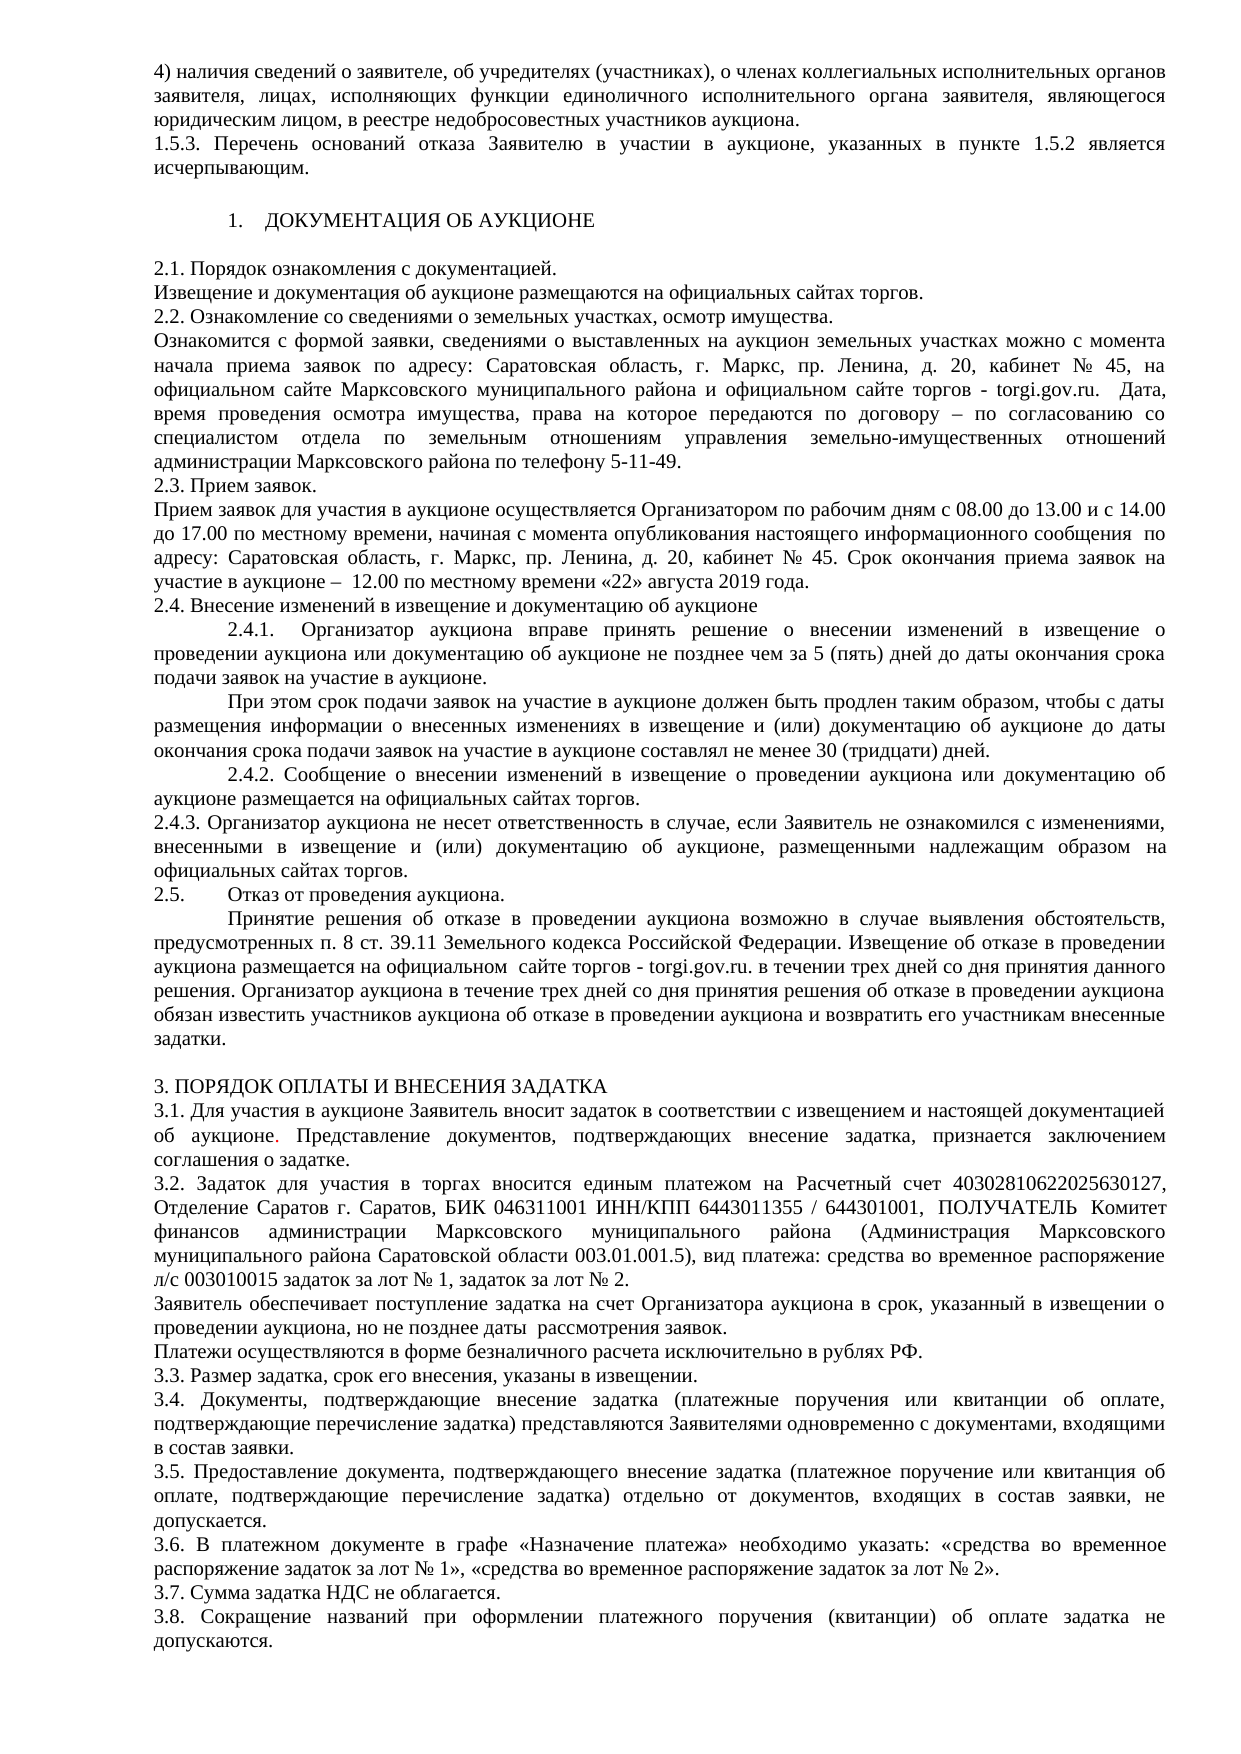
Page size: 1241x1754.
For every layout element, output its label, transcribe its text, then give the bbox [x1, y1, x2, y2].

text Платежи осуществляются в форме безналичного расчета исключительно в рублях РФ. [153, 1339, 1167, 1363]
text Ознакомится с формой заявки, сведениями о выставленных на аукцион земельных участках можно с момента начала приема заявок по адресу: Саратовская область, г. Маркс, пр. Ленина, д. 20, кабинет № 45, на официальном сайте Марксовского муниципального района и официальном сайте торгов - torgi.gov.ru. Дата, время проведения осмотра имущества, права на которое передаются по договору – по согласованию со специалистом отдела по земельным отношениям управления земельно-имущественных отношений администрации Марксовского района по телефону 5-11-49. [153, 328, 1167, 473]
text 2.3. Прием заявок. [153, 473, 1167, 497]
text 3. ПОРЯДОК ОПЛАТЫ И ВНЕСЕНИЯ ЗАДАТКА [153, 1074, 1167, 1098]
text При этом срок подачи заявок на участие в аукционе должен быть продлен таким образом, чтобы с даты размещения информации о внесенных изменениях в извещение и (или) документацию об аукционе до даты окончания срока подачи заявок на участие в аукционе составлял не менее 30 (тридцати) дней. [153, 689, 1167, 762]
text 4) наличия сведений о заявителе, об учредителях (участниках), о членах коллегиальных исполнительных органов заявителя, лицах, исполняющих функции единоличного исполнительного органа заявителя, являющегося юридическим лицом, в реестре недобросовестных участников аукциона. [153, 59, 1167, 131]
text 3.2. Задаток для участия в торгах вносится единым платежом на Расчетный счет 40302810622025630127, Отделение Саратов г. Саратов, БИК 046311001 ИНН/КПП 6443011355 / 644301001, ПОЛУЧАТЕЛЬ Комитет финансов администрации Марксовского муниципального района (Администрация Марксовского муниципального района Саратовской области 003.01.001.5), вид платежа: средства во временное распоряжение л/с 003010015 задаток за лот № 1, задаток за лот № 2. [153, 1171, 1167, 1291]
text Извещение и документация об аукционе размещаются на официальных сайтах торгов. [153, 280, 1167, 304]
text Прием заявок для участия в аукционе осуществляется Организатором по рабочим дням с 08.00 до 13.00 и с 14.00 до 17.00 по местному времени, начиная с момента опубликования настоящего информационного сообщения по адресу: Саратовская область, г. Маркс, пр. Ленина, д. 20, кабинет № 45. Срок окончания приема заявок на участие в аукционе – 12.00 по местному времени «22» августа 2019 года. [153, 497, 1167, 593]
text 3.5. Предоставление документа, подтверждающего внесение задатка (платежное поручение или квитанция об оплате, подтверждающие перечисление задатка) отдельно от документов, входящих в состав заявки, не допускается. [153, 1459, 1167, 1532]
text 3.3. Размер задатка, срок его внесения, указаны в извещении. [153, 1363, 1167, 1387]
text 1.5.3. Перечень оснований отказа Заявителю в участии в аукционе, указанных в пункте 1.5.2 является исчерпывающим. [153, 131, 1167, 179]
text Принятие решения об отказе в проведении аукциона возможно в случае выявления обстоятельств, предусмотренных п. 8 ст. 39.11 Земельного кодекса Российской Федерации. Извещение об отказе в проведении аукциона размещается на официальном сайте торгов - torgi.gov.ru. в течении трех дней со дня принятия данного решения. Организатор аукциона в течение трех дней со дня принятия решения об отказе в проведении аукциона обязан известить участников аукциона об отказе в проведении аукциона и возвратить его участникам внесенные задатки. [153, 906, 1167, 1050]
text Заявитель обеспечивает поступление задатка на счет Организатора аукциона в срок, указанный в извещении о проведении аукциона, но не позднее даты рассмотрения заявок. [153, 1291, 1167, 1339]
text 2.4.1. Организатор аукциона вправе принять решение о внесении изменений в извещение о проведении аукциона или документацию об аукционе не позднее чем за 5 (пять) дней до даты окончания срока подачи заявок на участие в аукционе. [153, 617, 1167, 689]
text 3.8. Сокращение названий при оформлении платежного поручения (квитанции) об оплате задатка не допускаются. [153, 1604, 1167, 1652]
text 3.7. Сумма задатка НДС не облагается. [153, 1580, 1167, 1604]
text 3.6. В платежном документе в графе «Назначение платежа» необходимо указать: «средства во временное распоряжение задаток за лот № 1», «средства во временное распоряжение задаток за лот № 2». [153, 1532, 1167, 1580]
list ДОКУМЕНТАЦИЯ ОБ АУКЦИОНЕ [227, 208, 1167, 232]
text 2.2. Ознакомление со сведениями о земельных участках, осмотр имущества. [153, 304, 1167, 328]
text 2.4.3. Организатор аукциона не несет ответственность в случае, если Заявитель не ознакомился с изменениями, внесенными в извещение и (или) документацию об аукционе, размещенными надлежащим образом на официальных сайтах торгов. [153, 810, 1167, 882]
text 2.4.2. Сообщение о внесении изменений в извещение о проведении аукциона или документацию об аукционе размещается на официальных сайтах торгов. [153, 762, 1167, 810]
text 2.1. Порядок ознакомления с документацией. [153, 256, 1167, 280]
text 2.5. Отказ от проведения аукциона. [153, 882, 1167, 906]
text 3.1. Для участия в аукционе Заявитель вносит задаток в соответствии с извещением и настоящей документацией об аукционе. Представление документов, подтверждающих внесение задатка, признается заключением соглашения о задатке. [153, 1098, 1167, 1171]
text 3.4. Документы, подтверждающие внесение задатка (платежные поручения или квитанции об оплате, подтверждающие перечисление задатка) представляются Заявителями одновременно с документами, входящими в состав заявки. [153, 1387, 1167, 1459]
text 2.4. Внесение изменений в извещение и документацию об аукционе [153, 593, 1167, 617]
